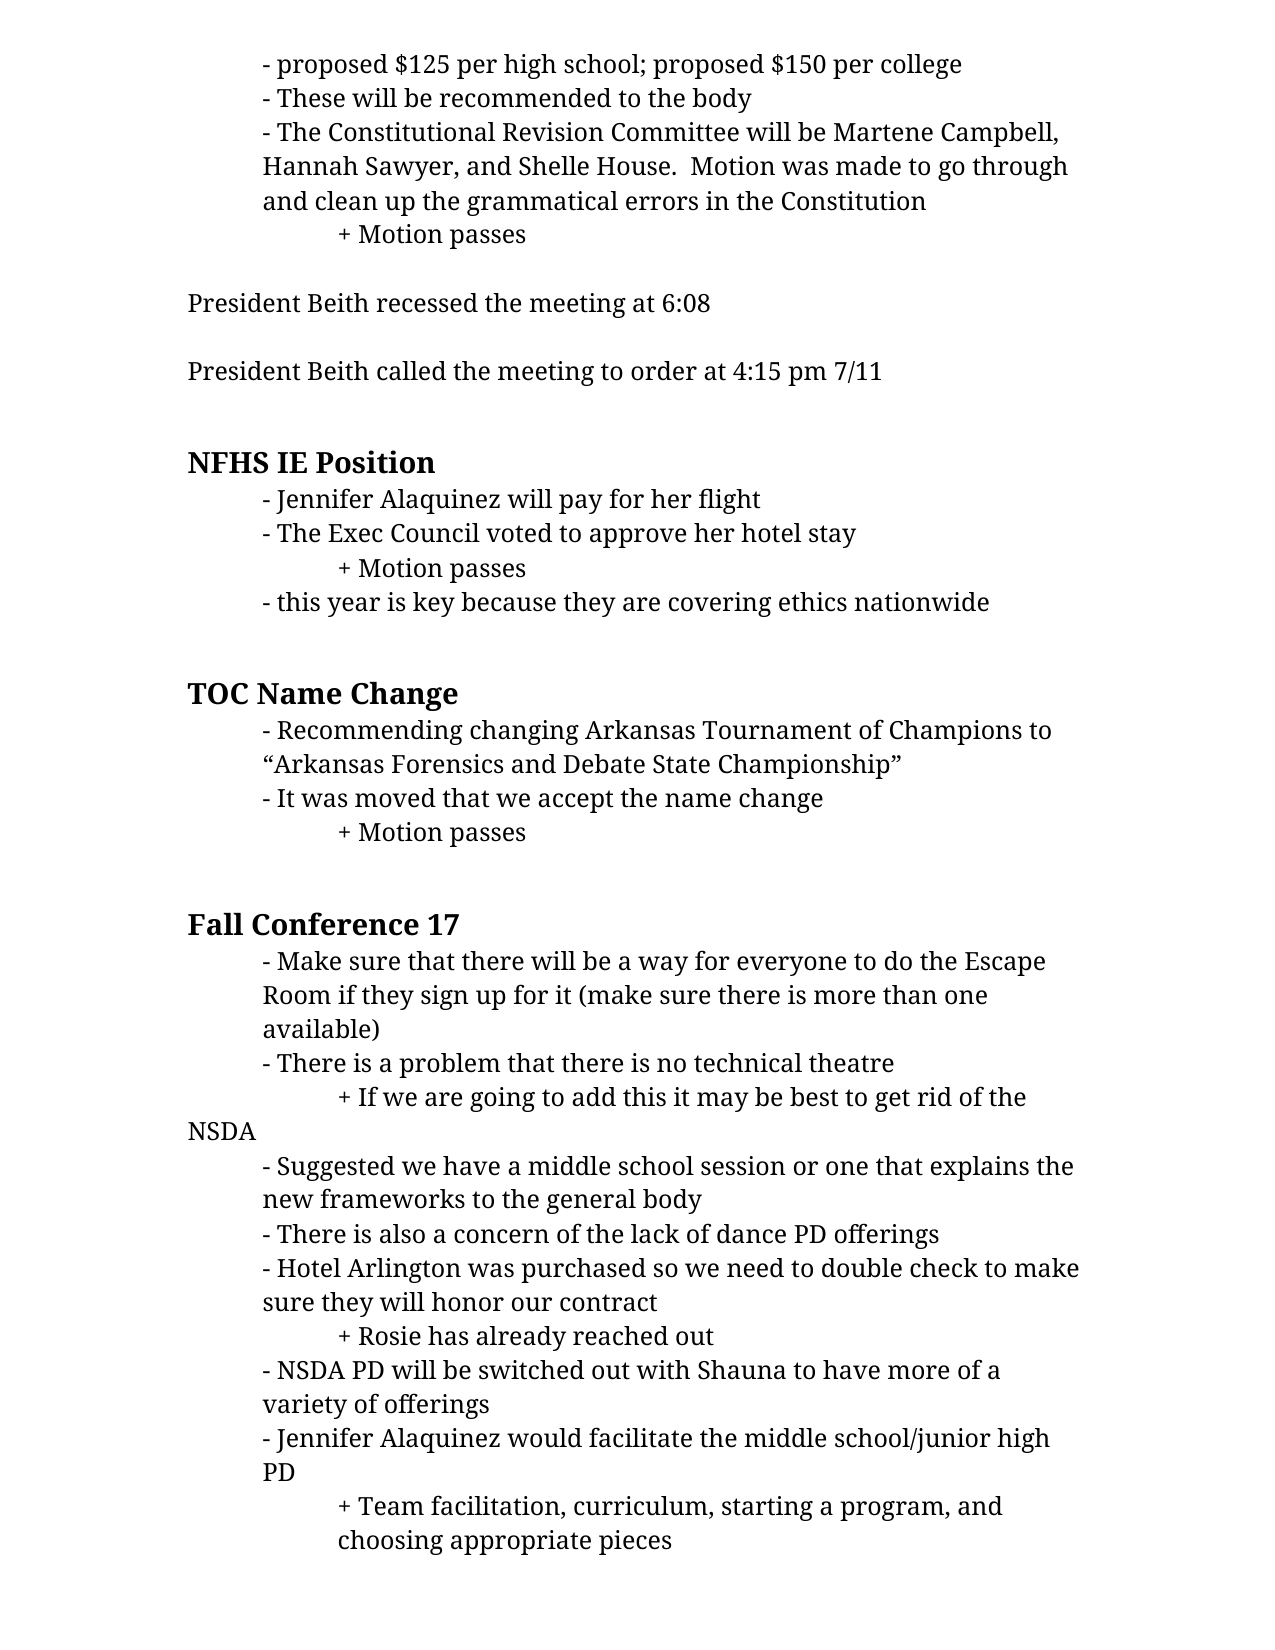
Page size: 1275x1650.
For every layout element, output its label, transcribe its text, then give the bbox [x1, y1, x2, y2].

subtitle Fall Conference 17 [187, 904, 1087, 944]
text + Team facilitation, curriculum, starting a program, and choosing appropriate pieces [337, 1489, 1087, 1557]
text - proposed $125 per high school; proposed $150 per college [187, 47, 1087, 81]
text - Make sure that there will be a way for everyone to do the Escape Room if they sign up for it (make sure there is more than one available) [262, 944, 1087, 1046]
text + Rosie has already reached out [262, 1318, 1087, 1352]
subtitle TOC Name Change [187, 673, 1087, 713]
text - The Exec Council voted to approve her hotel stay [187, 516, 1087, 550]
text + Motion passes [187, 550, 1087, 584]
text - NSDA PD will be switched out with Shauna to have more of a variety of offerings [262, 1352, 1087, 1421]
text - Jennifer Alaquinez would facilitate the middle school/junior high PD [262, 1421, 1087, 1489]
text - Suggested we have a middle school session or one that explains the new frameworks to the general body [262, 1148, 1087, 1216]
text - Hotel Arlington was purchased so we need to double check to make sure they will honor our contract [262, 1250, 1087, 1318]
text - The Constitutional Revision Committee will be Martene Campbell, Hannah Sawyer, and Shelle House. Motion was made to go through and clean up the grammatical errors in the Constitution [262, 115, 1087, 217]
text - It was moved that we accept the name change [262, 781, 1087, 815]
text - Recommending changing Arkansas Tournament of Champions to “Arkansas Forensics and Debate State Championship” [262, 713, 1087, 781]
text - Jennifer Alaquinez will pay for her flight [187, 482, 1087, 516]
text + Motion passes [262, 815, 1087, 849]
subtitle NFHS IE Position [187, 442, 1087, 482]
text - There is also a concern of the lack of dance PD offerings [262, 1216, 1087, 1250]
text - this year is key because they are covering ethics nationwide [187, 584, 1087, 618]
text + If we are going to add this it may be best to get rid of the NSDA [187, 1080, 1087, 1148]
text President Beith called the meeting to order at 4:15 pm 7/11 [187, 353, 1087, 387]
text + Motion passes [262, 217, 1087, 251]
text - There is a problem that there is no technical theatre [187, 1046, 1087, 1080]
text President Beith recessed the meeting at 6:08 [187, 285, 1087, 319]
text - These will be recommended to the body [187, 81, 1087, 115]
